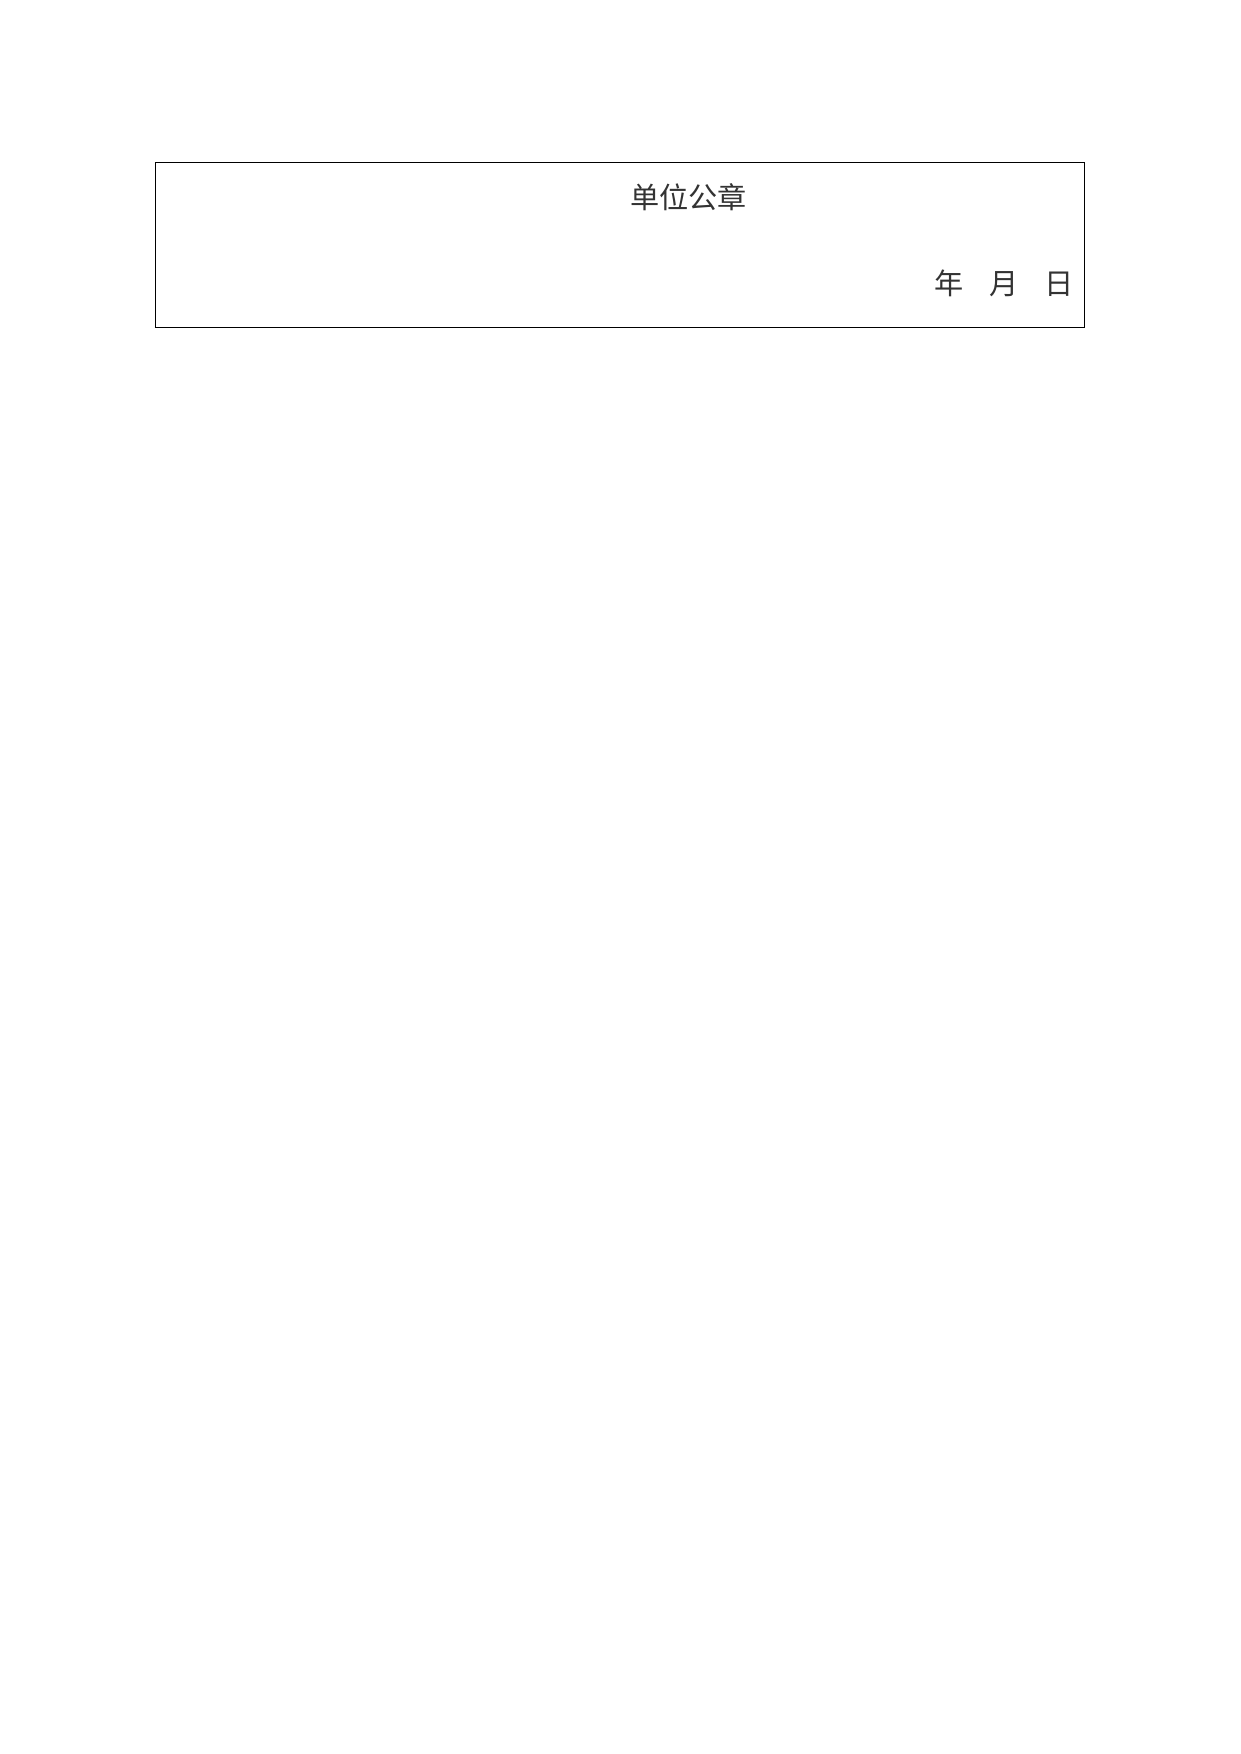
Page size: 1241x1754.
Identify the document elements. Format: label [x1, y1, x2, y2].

table_cell [156, 163, 1084, 327]
